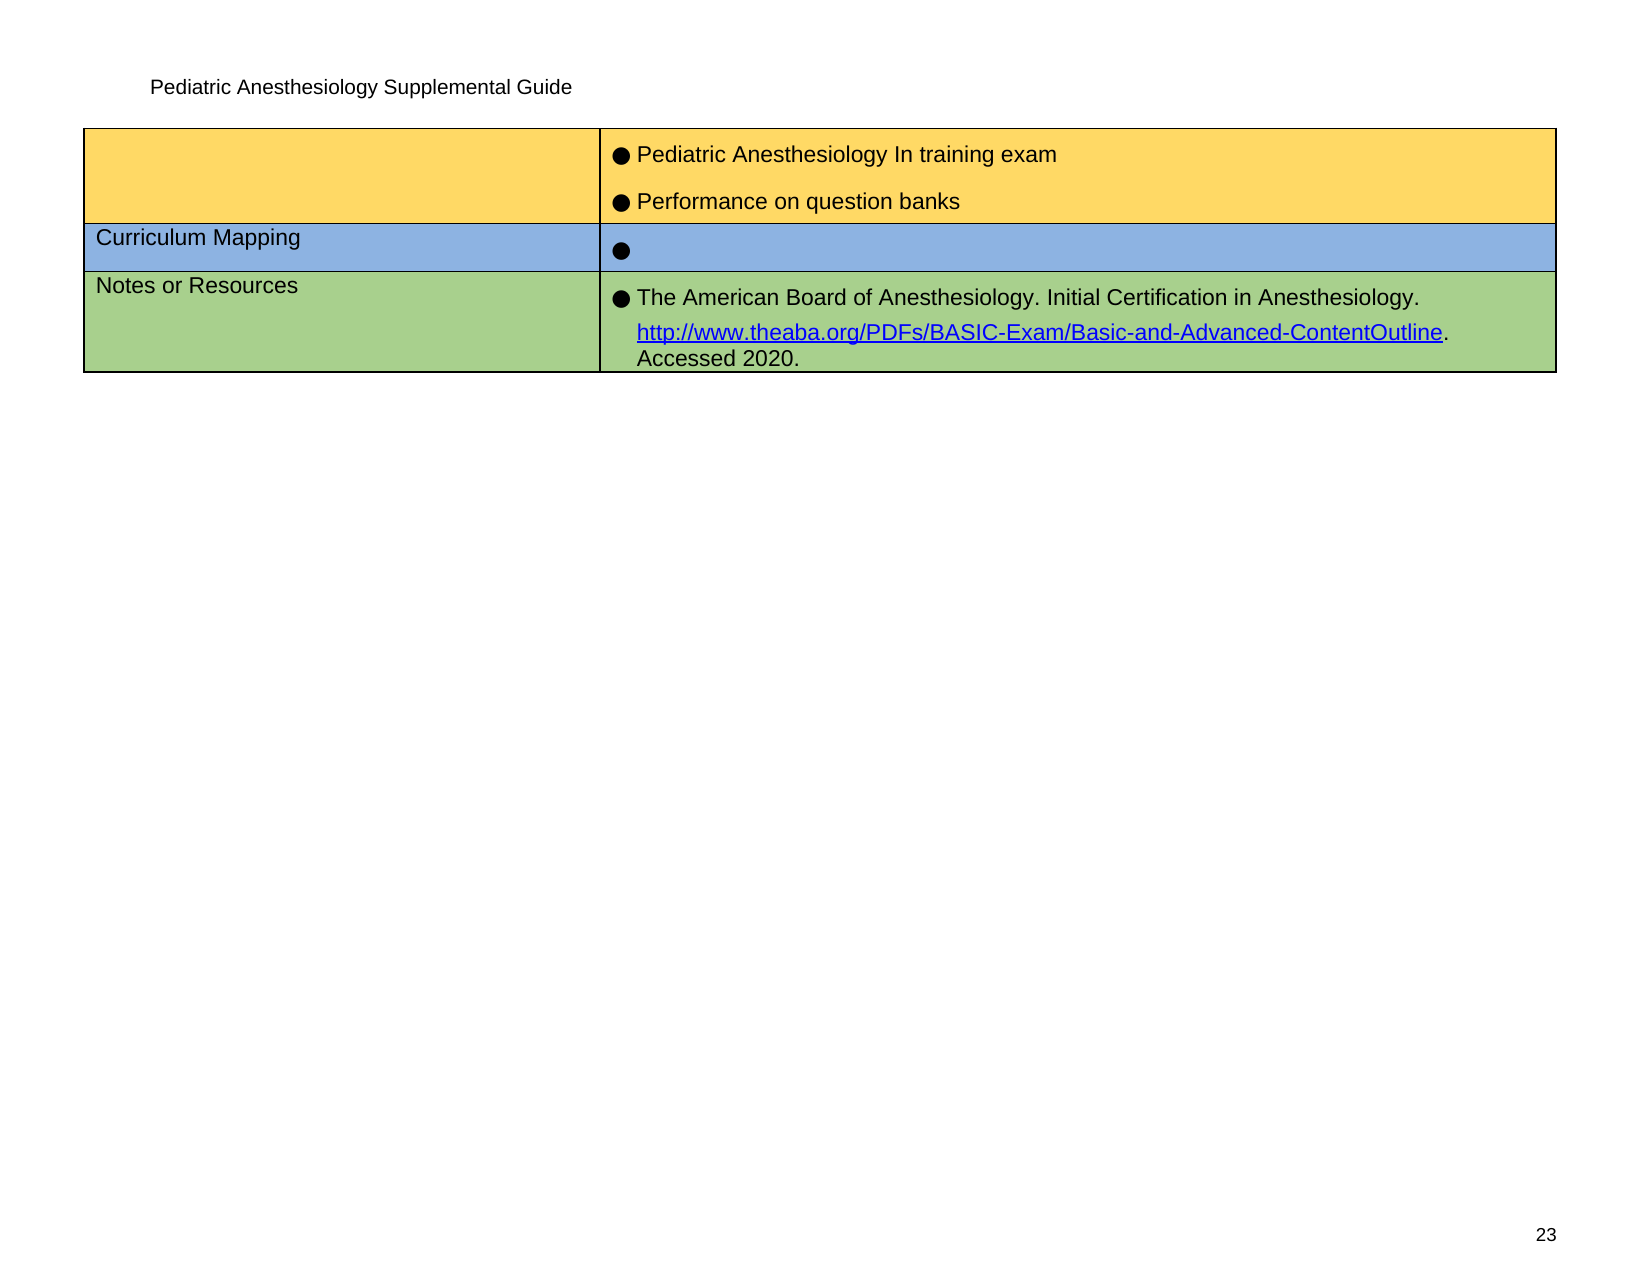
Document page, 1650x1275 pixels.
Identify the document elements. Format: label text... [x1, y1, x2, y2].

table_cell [85, 129, 599, 223]
table_cell Notes or Resources [85, 272, 599, 371]
table_cell [601, 224, 1555, 271]
table_cell The American Board of Anesthesiology. Initial Certification in Anesthesiology. http://www.theaba.org/PDFs/BASIC-Exam/Basic-and-Advanced-ContentOutline. Accessed 2020. [601, 272, 1555, 371]
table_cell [601, 129, 1555, 223]
table_cell Curriculum Mapping [85, 224, 599, 271]
